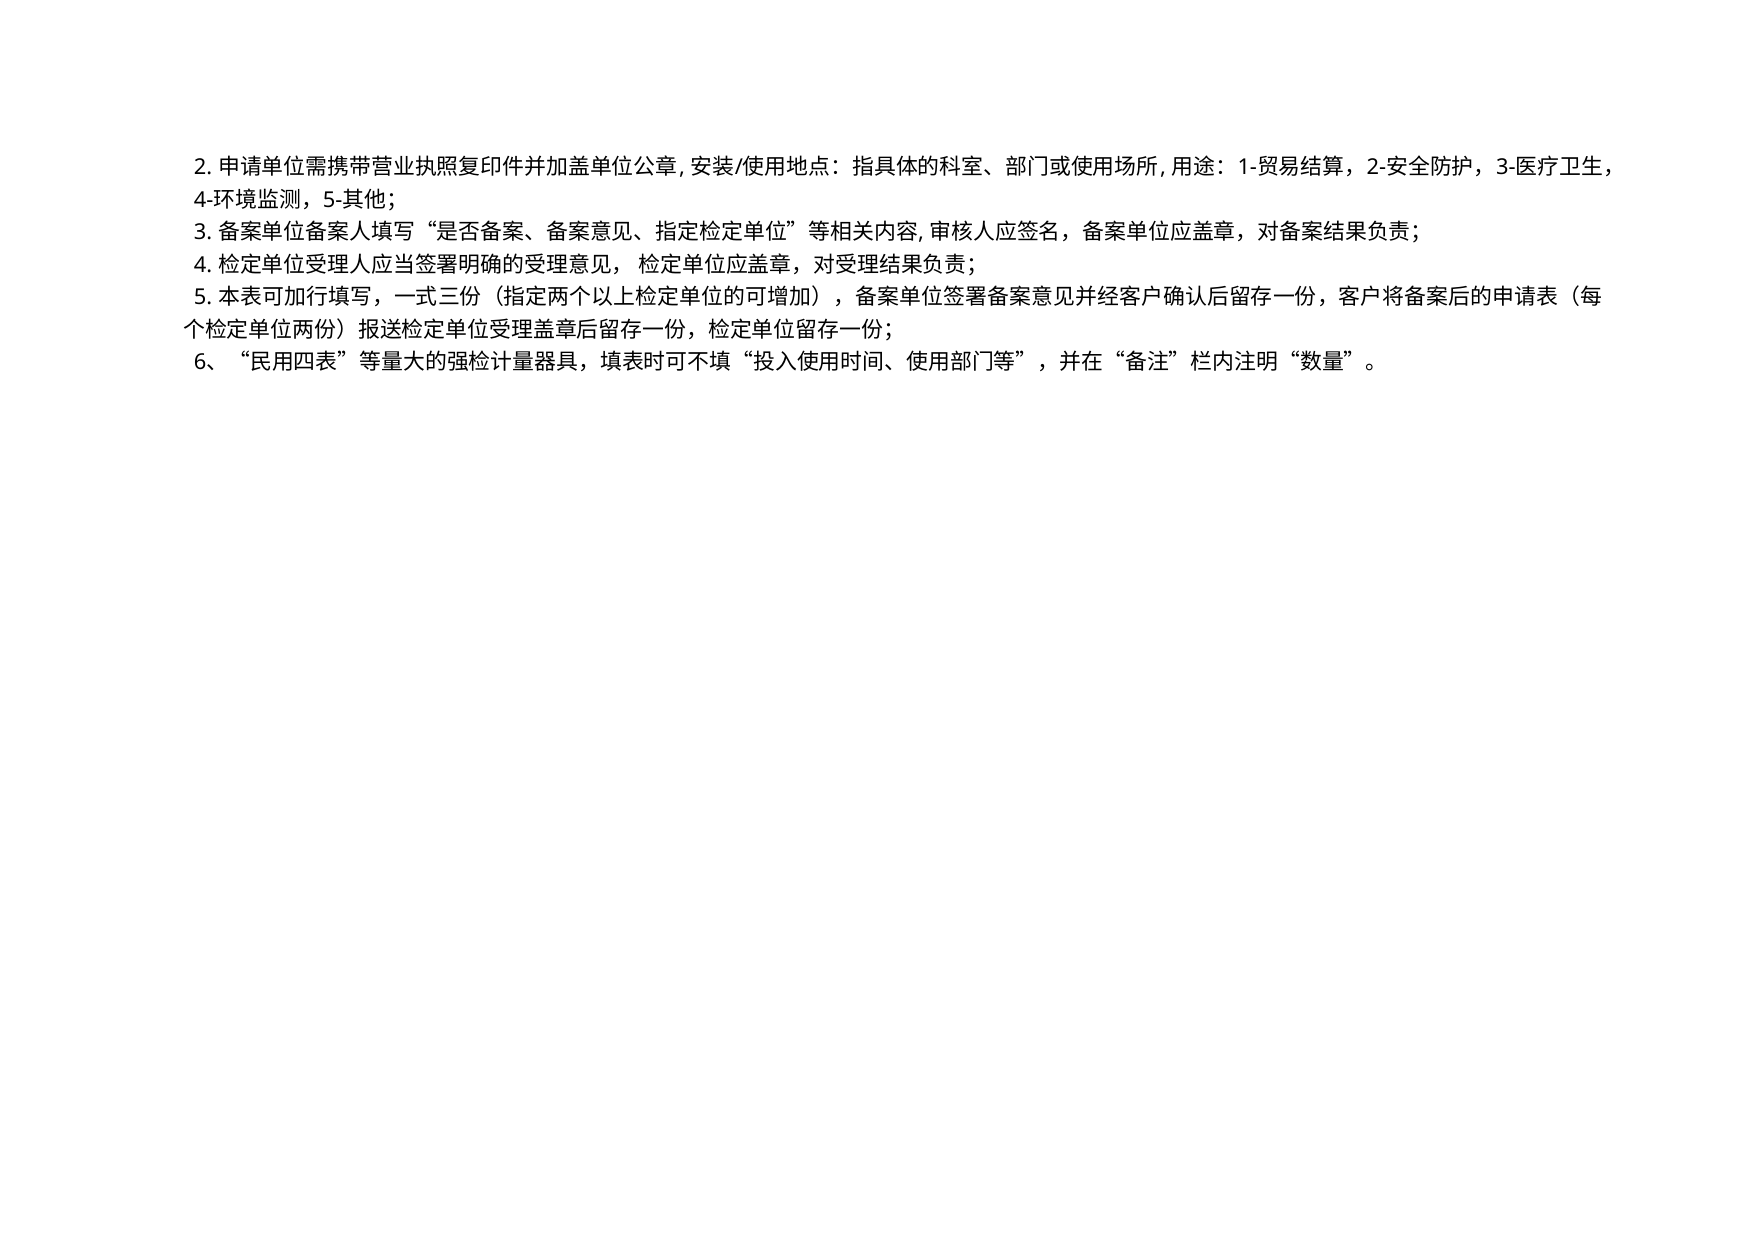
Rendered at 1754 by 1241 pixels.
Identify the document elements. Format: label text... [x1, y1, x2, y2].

text 2. 申请单位需携带营业执照复印件并加盖单位公章, 安装/使用地点：指具体的科室、部门或使用场所, 用途：1-贸易结算，2-安全防护，3-医疗卫生，4-环境监测，5-其他； [194, 149, 1604, 214]
text 3. 备案单位备案人填写“是否备案、备案意见、指定检定单位”等相关内容, 审核人应签名，备案单位应盖章，对备案结果负责； [150, 214, 1604, 246]
text 6、“民用四表”等量大的强检计量器具，填表时可不填“投入使用时间、使用部门等”，并在“备注”栏内注明“数量”。 [150, 344, 1604, 376]
text 4. 检定单位受理人应当签署明确的受理意见， 检定单位应盖章，对受理结果负责； [150, 246, 1604, 279]
text 5. 本表可加行填写，一式三份（指定两个以上检定单位的可增加），备案单位签署备案意见并经客户确认后留存一份，客户将备案后的申请表（每个检定单位两份）报送检定单位受理盖章后留存一份，检定单位留存一份； [183, 279, 1604, 344]
